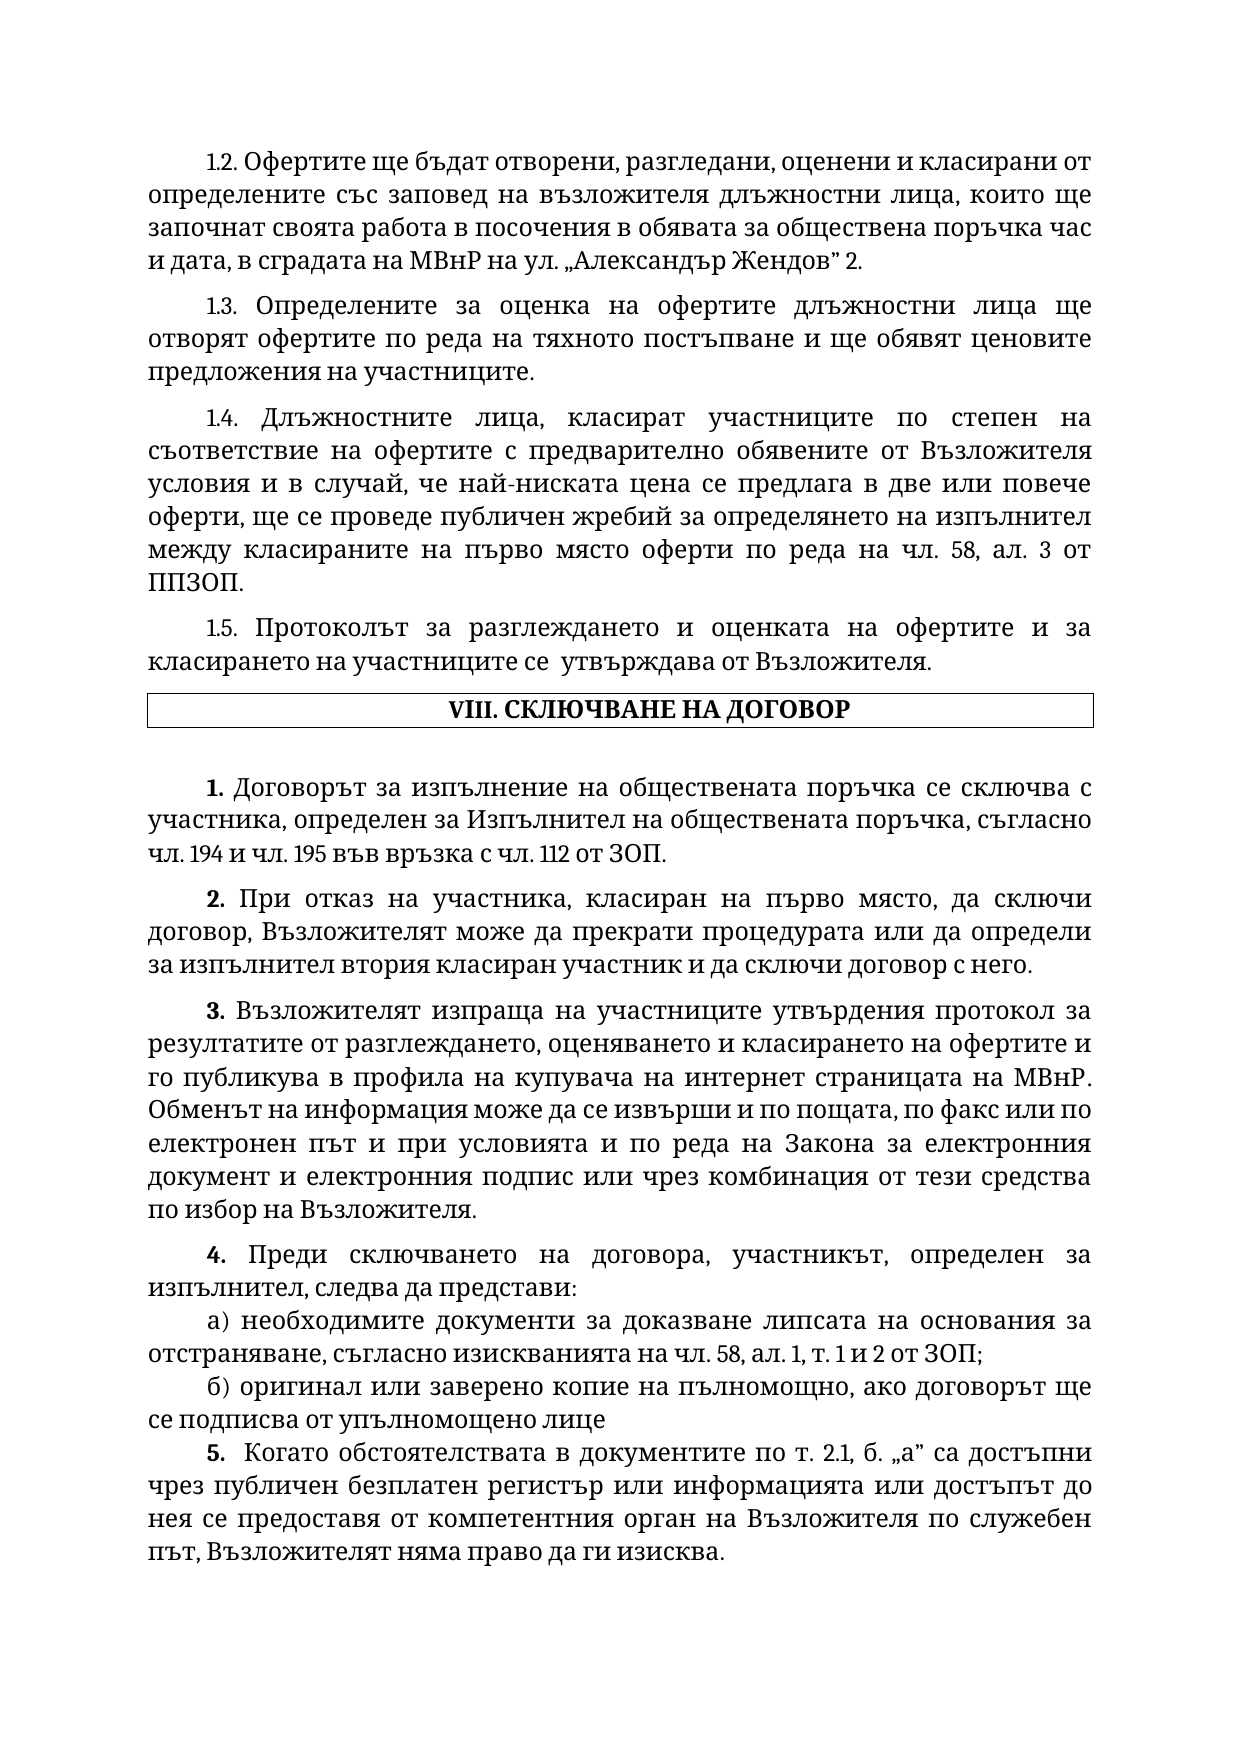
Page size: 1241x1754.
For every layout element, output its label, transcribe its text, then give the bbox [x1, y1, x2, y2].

text а) необходимите документи за доказване липсата на основания за отстраняване, съгласно изискванията на чл. 58, ал. 1, т. 1 и 2 от ЗОП; [148, 1307, 1093, 1369]
text 1.4. Длъжностните лица, класират участниците по степен на съответствие на офертите с предварително обявените от Възложителя условия и в случай, че най-ниската цена се предлага в две или повече оферти, ще се проведе публичен жребий за определянето на изпълнител между класираните на първо място оферти по реда на чл. 58, ал. 3 от ППЗОП. [148, 404, 1093, 598]
text 2. При отказ на участника, класиран на първо място, да сключи договор, Възложителят може да прекрати процедурата или да определи за изпълнител втория класиран участник и да сключи договор с него. [148, 885, 1093, 980]
text 1.3. Определените за оценка на офертите длъжностни лица ще отворят офертите по реда на тяхното постъпване и ще обявят ценовите предложения на участниците. [148, 292, 1093, 387]
text 1. Договорът за изпълнение на обществената поръчка се сключва с участника, определен за Изпълнител на обществената поръчка, съгласно чл. 194 и чл. 195 във връзка с чл. 112 от ЗОП. [148, 773, 1093, 868]
text 3. Възложителят изпраща на участниците утвърдения протокол за резултатите от разглеждането, оценяването и класирането на офертите и го публикува в профила на купувача на интернет страницата на МВнР. Обменът на информация може да се извърши и по пощата, по факс или по електронен път и при условията и по реда на Закона за електронния документ и електронния подпис или чрез комбинация от тези средства по избор на Възложителя. [148, 997, 1093, 1224]
text 1.5. Протоколът за разглеждането и оценката на офертите и за класирането на участниците се утвърждава от Възложителя. [148, 614, 1093, 676]
text 1.2. Офертите ще бъдат отворени, разгледани, оценени и класирани от определените със заповед на възложителя длъжностни лица, които ще започнат своята работа в посочения в обявата за обществена поръчка час и дата, в сградата на МВнР на ул. „Александър Жендов” 2. [148, 148, 1093, 275]
text VІII. СКЛЮЧВАНЕ НА ДОГОВОР [148, 694, 1093, 727]
text 5. Когато обстоятелствата в документите по т. 2.1, б. „а” са достъпни чрез публичен безплатен регистър или информацията или достъпът до нея се предоставя от компетентния орган на Възложителя по служебен път, Възложителят няма право да ги изисква. [148, 1439, 1093, 1567]
text б) оригинал или заверено копие на пълномощно, ако договорът ще се подписва от упълномощено лице [148, 1373, 1093, 1435]
text 4. Преди сключването на договора, участникът, определен за изпълнител, следва да представи: [148, 1241, 1093, 1303]
